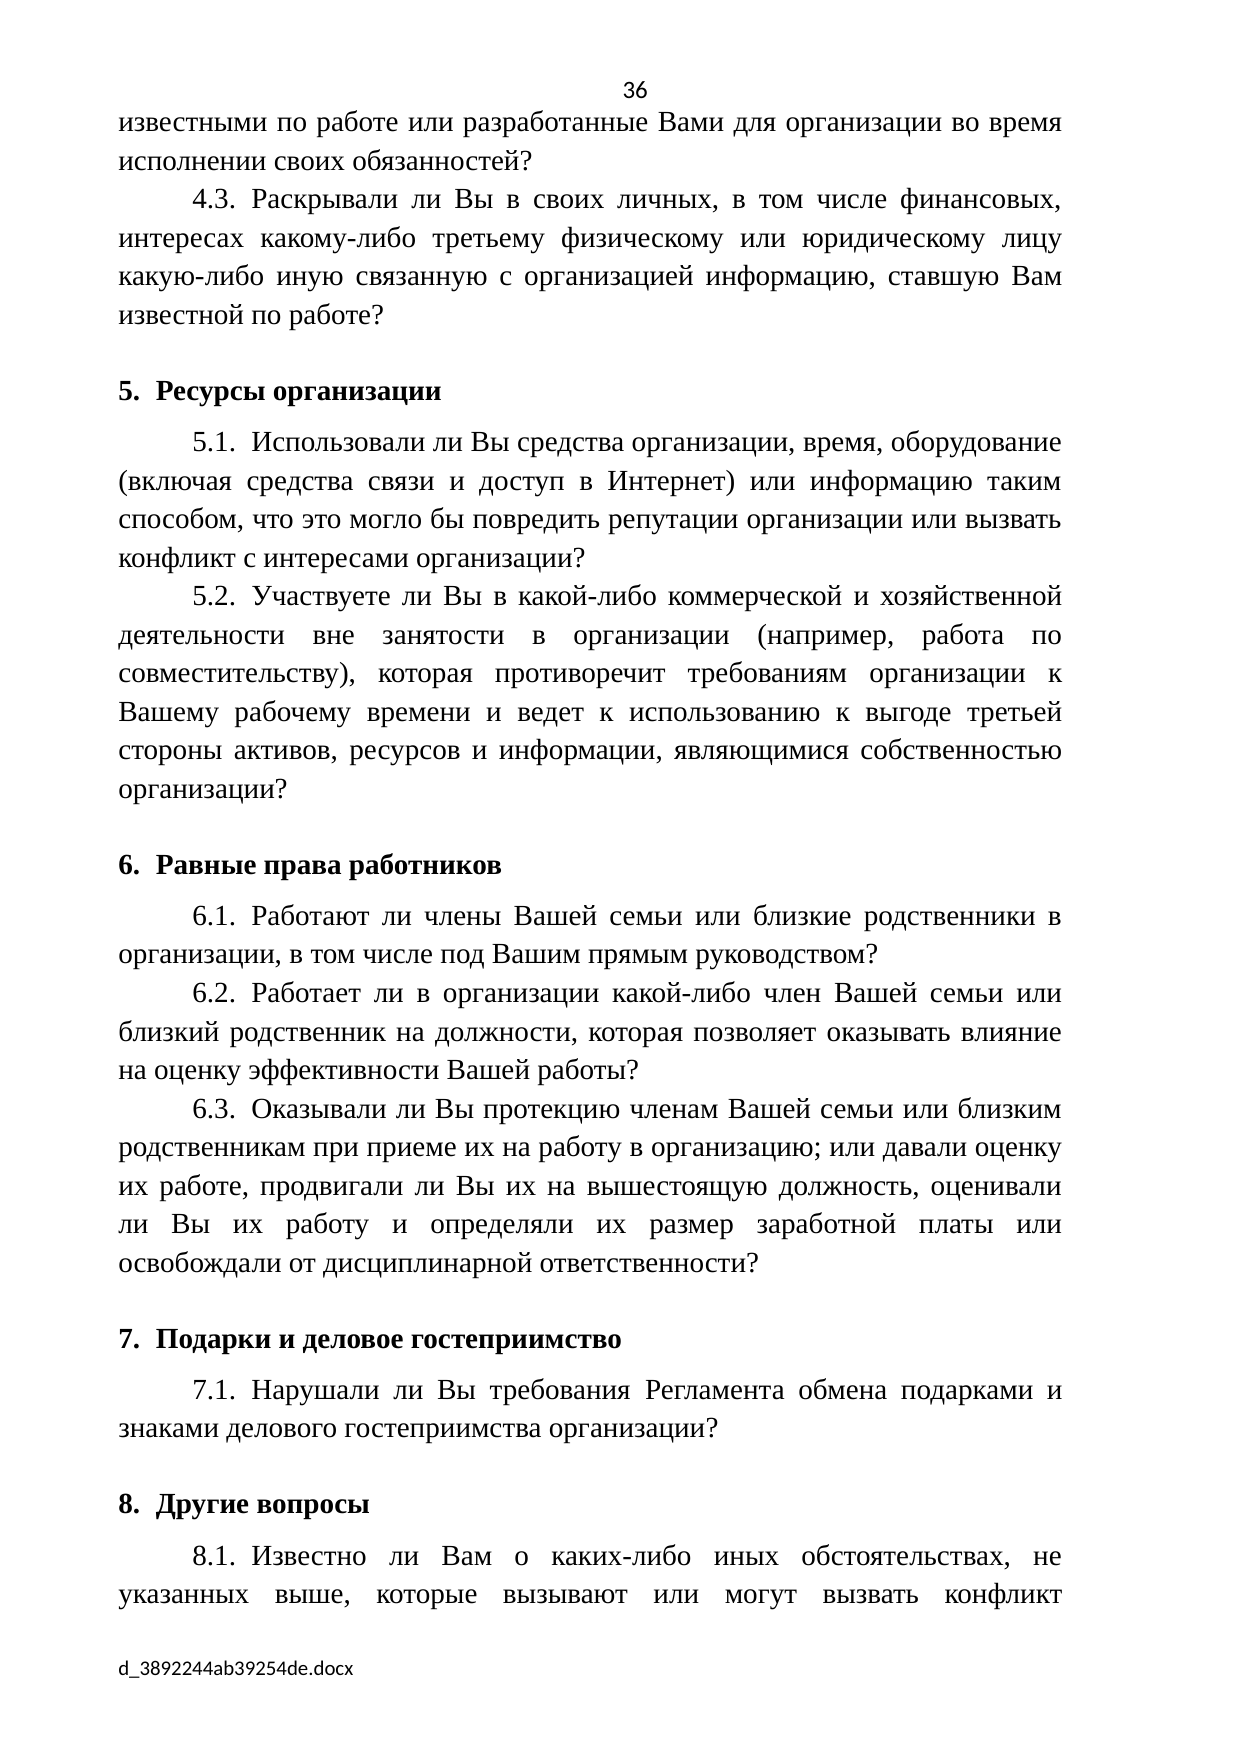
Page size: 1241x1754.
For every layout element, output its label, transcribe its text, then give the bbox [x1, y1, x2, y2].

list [118, 104, 1063, 176]
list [118, 1538, 1063, 1610]
list Использовали ли Вы средства организации, время, оборудование (включая средства связи и доступ в Интернет) или информацию таким способом, что это могло бы повредить репутации организации или вызвать конфликт с интересами организации? [118, 424, 1063, 573]
list Нарушали ли Вы требования Регламента обмена подарками и знаками делового гостеприимства организации? [118, 1372, 1063, 1444]
list Ресурсы организации [118, 373, 1152, 407]
list Подарки и деловое гостеприимство [118, 1321, 1152, 1354]
list Работает ли в организации какой-либо член Вашей семьи или близкий родственник на должности, которая позволяет оказывать влияние на оценку эффективности Вашей работы? [118, 975, 1063, 1086]
list Раскрывали ли Вы в своих личных, в том числе финансовых, интересах какому-либо третьему физическому или юридическому лицу какую-либо иную связанную с организацией информацию, ставшую Вам известной по работе? [118, 181, 1063, 331]
list Равные права работников [118, 847, 1152, 881]
list Работают ли члены Вашей семьи или близкие родственники в организации, в том числе под Вашим прямым руководством? [118, 898, 1063, 970]
list Другие вопросы [118, 1487, 1152, 1520]
list Оказывали ли Вы протекцию членам Вашей семьи или близким родственникам при приеме их на работу в организацию; или давали оценку их работе, продвигали ли Вы их на вышестоящую должность, оценивали ли Вы их работу и определяли их размер заработной платы или освобождали от дисциплинарной ответственности? [118, 1091, 1063, 1278]
list Участвуете ли Вы в какой-либо коммерческой и хозяйственной деятельности вне занятости в организации (например, работа по совместительству), которая противоречит требованиям организации к Вашему рабочему времени и ведет к использованию к выгоде третьей стороны активов, ресурсов и информации, являющимися собственностью организации? [118, 578, 1063, 804]
